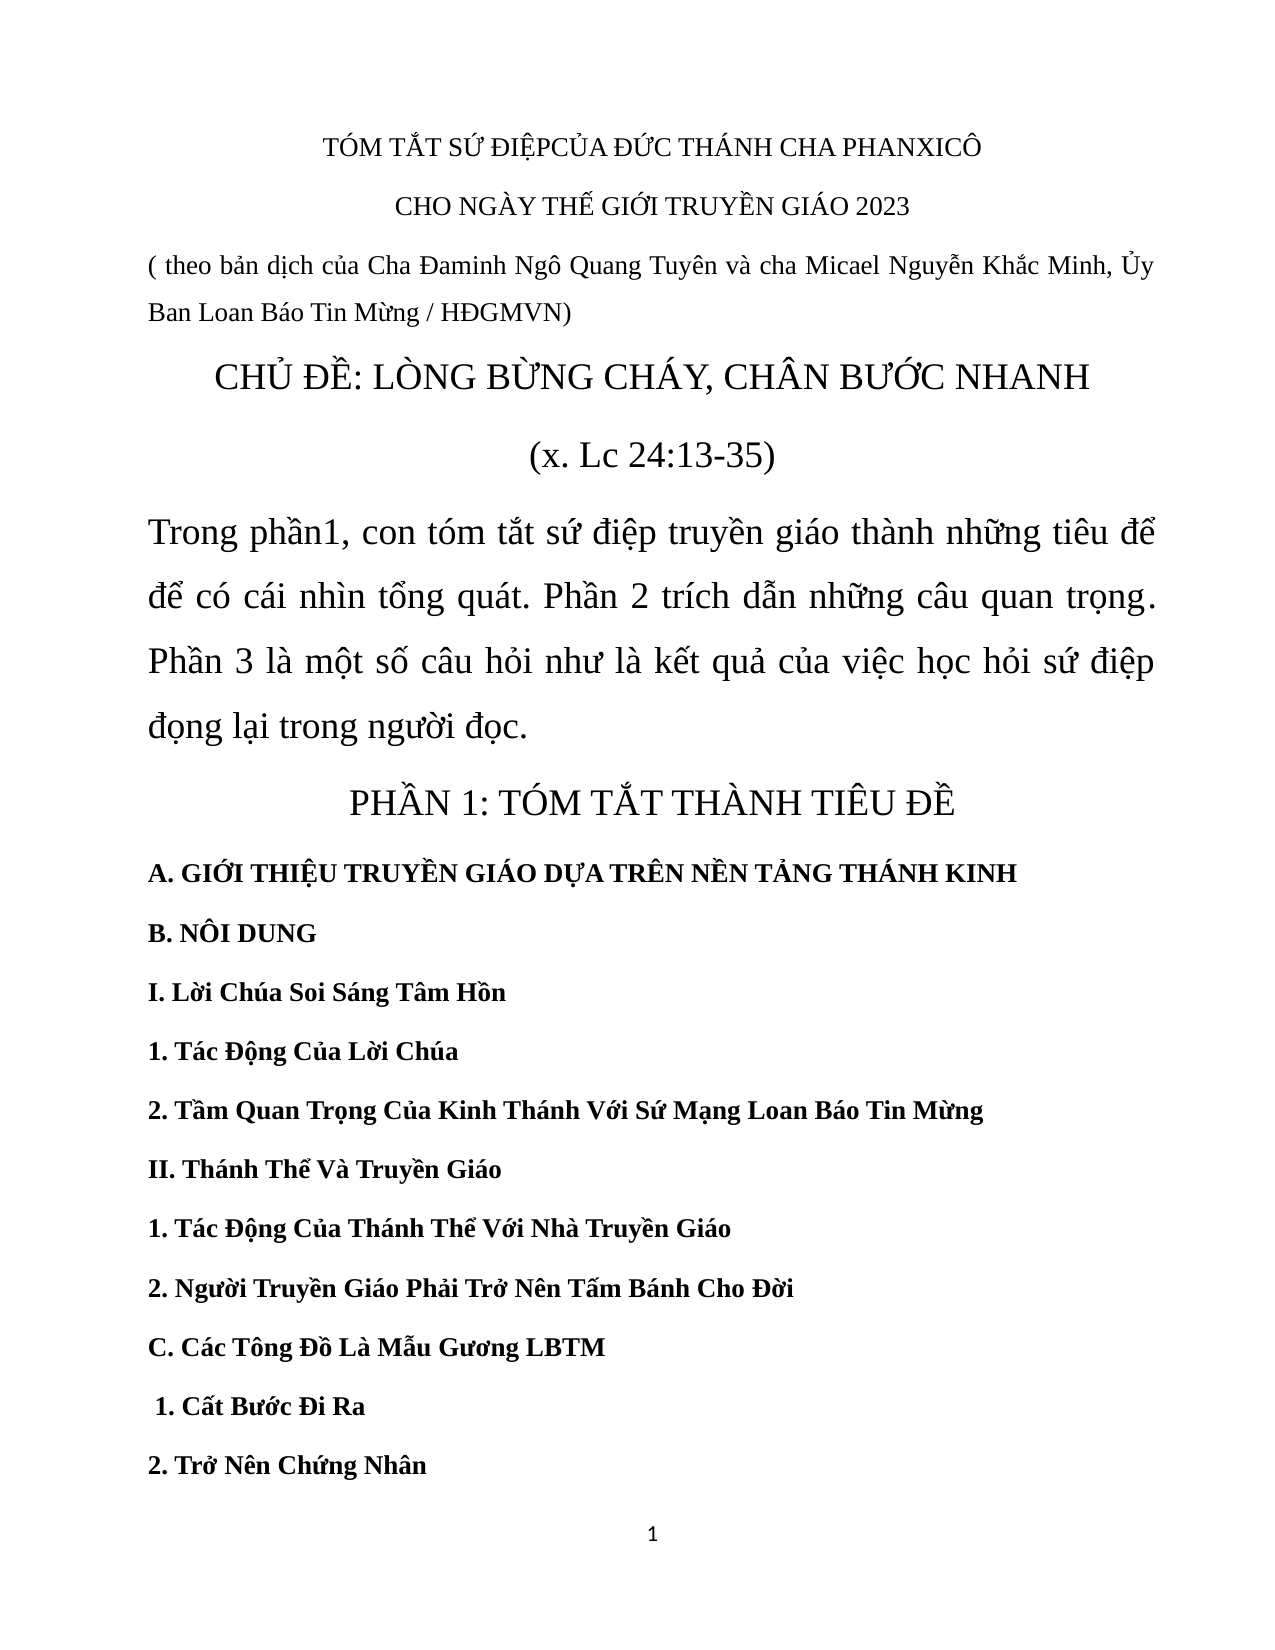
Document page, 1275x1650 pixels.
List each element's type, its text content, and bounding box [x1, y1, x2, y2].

text 2. Người Truyền Giáo Phải Trở Nên Tấm Bánh Cho Đời [148, 1272, 1157, 1303]
text CHO NGÀY THẾ GIỚI TRUYỀN GIÁO 2023 [148, 190, 1157, 221]
text C. Các Tông Đồ Là Mẫu Gương LBTM [148, 1331, 1157, 1362]
text 2. Tầm Quan Trọng Của Kinh Thánh Với Sứ Mạng Loan Báo Tin Mừng [148, 1094, 1157, 1125]
text B. NÔI DUNG [148, 917, 1157, 948]
text PHẦN 1: TÓM TẮT THÀNH TIÊU ĐỀ [148, 780, 1157, 823]
text 1. Tác Động Của Lời Chúa [148, 1035, 1157, 1066]
text TÓM TẮT SỨ ĐIỆPCỦA ĐỨC THÁNH CHA PHANXICÔ [148, 131, 1157, 162]
text 2. Trở Nên Chứng Nhân [148, 1449, 1157, 1480]
text 1. Cất Bước Đi Ra [148, 1390, 1157, 1421]
text ( theo bản dịch của Cha Đaminh Ngô Quang Tuyên và cha Micael Nguyễn Khắc Minh, Ủy Ban Loan Báo Tin Mừng / HĐGMVN) [148, 249, 1157, 327]
text 1. Tác Động Của Thánh Thể Với Nhà Truyền Giáo [148, 1213, 1157, 1244]
text (x. Lc 24:13-35) [148, 432, 1157, 475]
text II. Thánh Thể Và Truyền Giáo [148, 1153, 1157, 1184]
text Trong phần1, con tóm tắt sứ điệp truyền giáo thành những tiêu để để có cái nhìn tổng quát. Phần 2 trích dẫn những câu quan trọng. Phần 3 là một số câu hỏi như là kết quả của việc học hỏi sứ điệp đọng lại trong người đọc. [148, 509, 1157, 746]
text A. GIỚI THIỆU TRUYỀN GIÁO DỰA TRÊN NỀN TẢNG THÁNH KINH [148, 858, 1157, 889]
text CHỦ ĐỀ: LÒNG BỪNG CHÁY, CHÂN BƯỚC NHANH [148, 355, 1157, 398]
text I. Lời Chúa Soi Sáng Tâm Hồn [148, 976, 1157, 1007]
